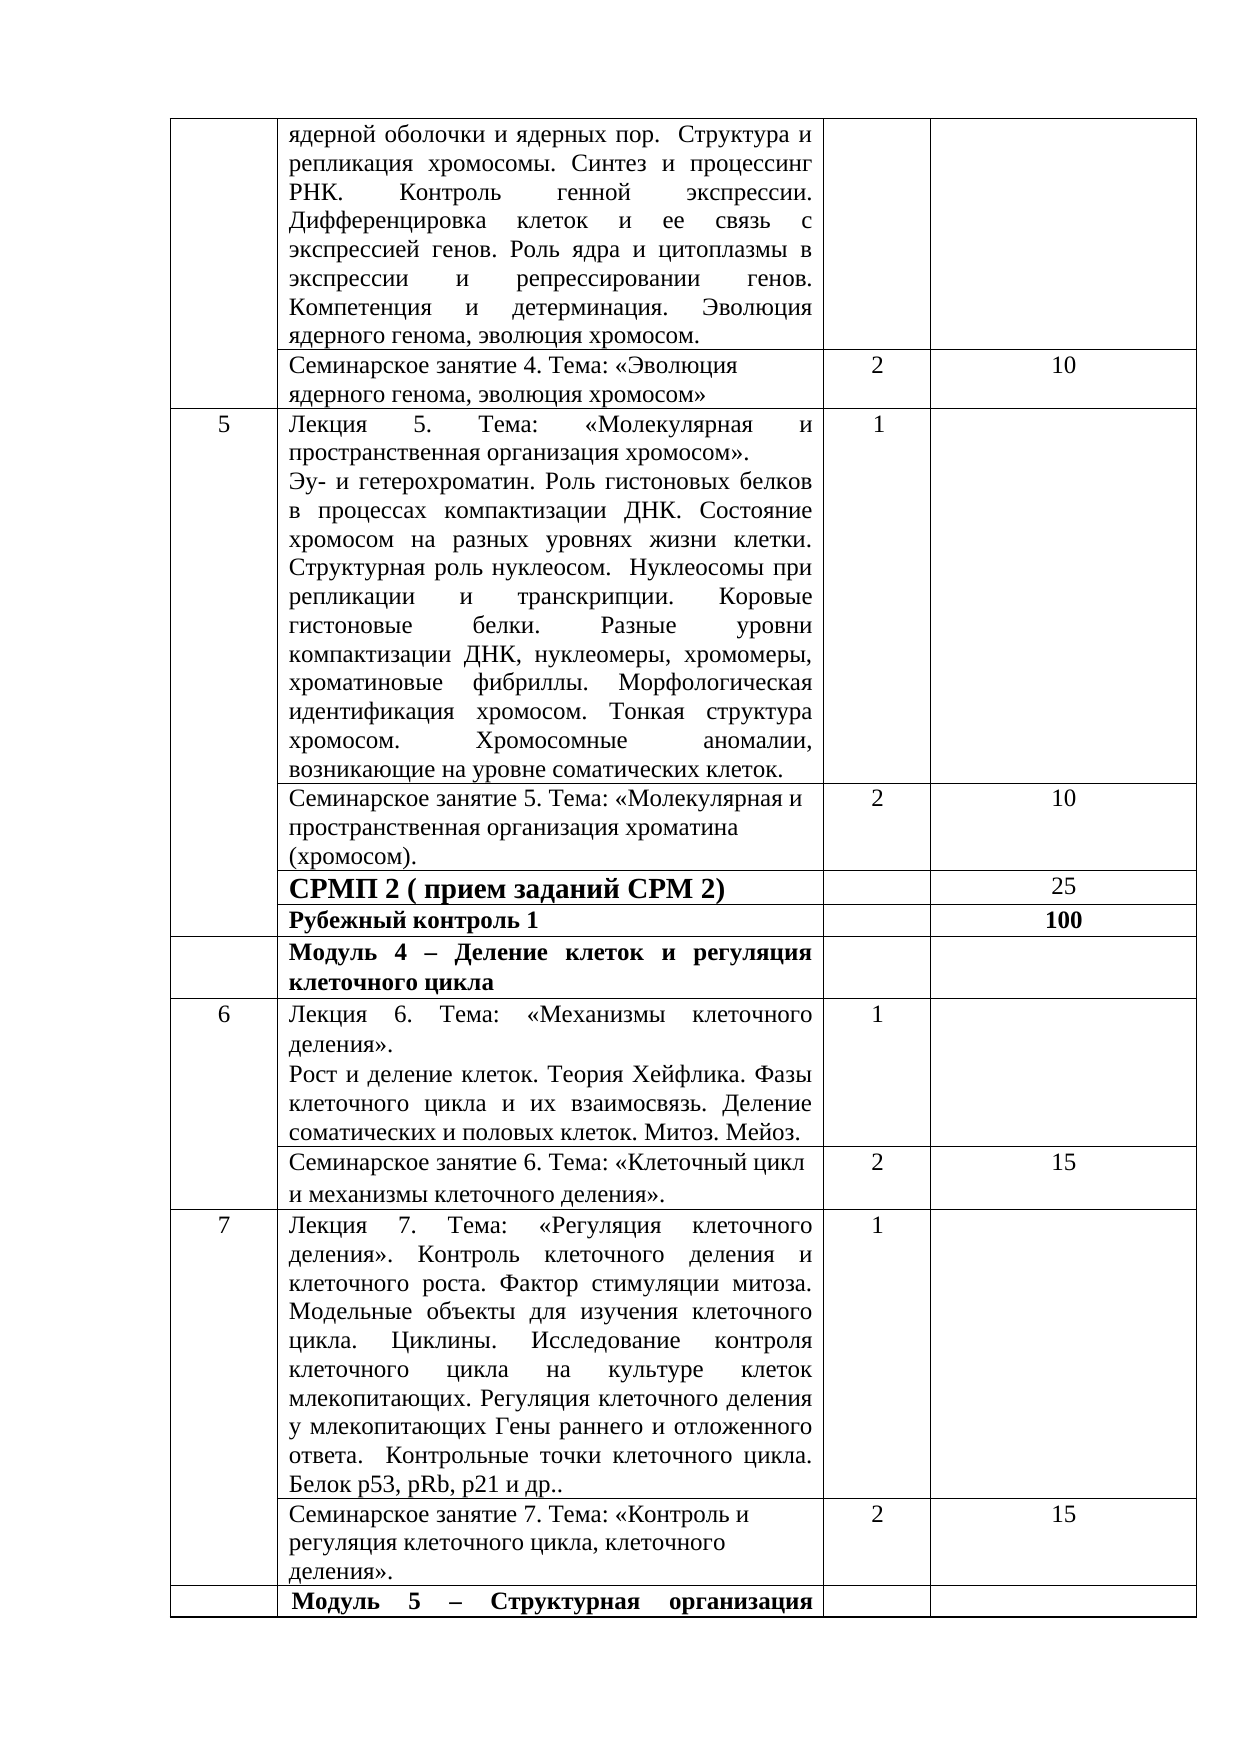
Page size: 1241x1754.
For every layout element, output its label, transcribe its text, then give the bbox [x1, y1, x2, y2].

table_cell [931, 999, 1196, 1146]
table_cell 25 [931, 871, 1196, 904]
table_cell Cеминарское занятие 7. Тема: «Контроль и регуляция клеточного цикла, клеточного деления». [278, 1499, 823, 1585]
table_cell [171, 937, 277, 998]
table_cell Cеминарское занятие 5. Тема: «Молекулярная и пространственная организация хроматина (хромосом). [278, 784, 823, 870]
table_cell СРМП 2 ( прием заданий СРМ 2) [278, 871, 823, 904]
table_cell 2 [824, 784, 930, 870]
table_cell 100 [931, 905, 1196, 936]
table_cell 1 [824, 999, 930, 1146]
table_cell [931, 1210, 1196, 1498]
table_cell [824, 937, 930, 998]
table_cell 2 [824, 350, 930, 408]
table_cell [931, 409, 1196, 782]
table_cell Лекция 6. Тема: «Механизмы клеточного деления». Рост и деление клеток. Теория Хейфлика. Фазы клеточного цикла и их взаимосвязь. Деление соматических и половых клеток. Митоз. Мейоз. [278, 999, 823, 1146]
table_cell 4 [171, 119, 277, 408]
table_cell 5 [171, 409, 277, 936]
table_cell Рубежный контроль 1 [278, 905, 823, 936]
table_cell Лекция 7. Тема: «Регуляция клеточного деления». Контроль клеточного деления и клеточного роста. Фактор стимуляции митоза. Модельные объекты для изучения клеточного цикла. Циклины. Исследование контроля клеточного цикла на культуре клеток млекопитающих. Регуляция клеточного деления у млекопитающих Гены раннего и отложенного ответа. Контрольные точки клеточного цикла. Белок р53, рRb, p21 и др.. [278, 1210, 823, 1498]
table_cell 1 [824, 1210, 930, 1498]
table_cell 2 [824, 1499, 930, 1585]
table_cell 10 [931, 350, 1196, 408]
table_cell [931, 1586, 1196, 1616]
table_cell 1 [824, 119, 930, 349]
table_cell 15 [931, 1147, 1196, 1209]
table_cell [278, 119, 823, 349]
table_cell [931, 937, 1196, 998]
table_cell 7 [171, 1210, 277, 1585]
table_cell [171, 1586, 277, 1616]
table_cell Cеминарское занятие 4. Тема: «Эволюция ядерного генома, эволюция хромосом» [278, 350, 823, 408]
table_cell [824, 871, 930, 904]
table_cell 1 [824, 409, 930, 782]
table_cell Лекция 5. Тема: «Молекулярная и пространственная организация хромосом». Эу- и гетерохроматин. Роль гистоновых белков в процессах компактизации ДНК. Состояние хромосом на разных уровнях жизни клетки. Структурная роль нуклеосом. Нуклеосомы при репликации и транскрипции. Коровые гистоновые белки. Разные уровни компактизации ДНК, нуклеомеры, хромомеры, хроматиновые фибриллы. Морфологическая идентификация хромосом. Тонкая структура хромосом. Хромосомные аномалии, возникающие на уровне соматических клеток. [278, 409, 823, 782]
table_cell 15 [931, 1499, 1196, 1585]
table_cell 2 [824, 1147, 930, 1209]
table_cell 10 [931, 784, 1196, 870]
table_cell Модуль 4 – Деление клеток и регуляция клеточного цикла [278, 937, 823, 998]
table_cell [931, 119, 1196, 349]
table_cell [824, 905, 930, 936]
table_cell 6 [171, 999, 277, 1209]
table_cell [278, 1586, 823, 1616]
table_cell [824, 1586, 930, 1616]
table_cell Cеминарское занятие 6. Тема: «Клеточный цикл и механизмы клеточного деления». [278, 1147, 823, 1209]
